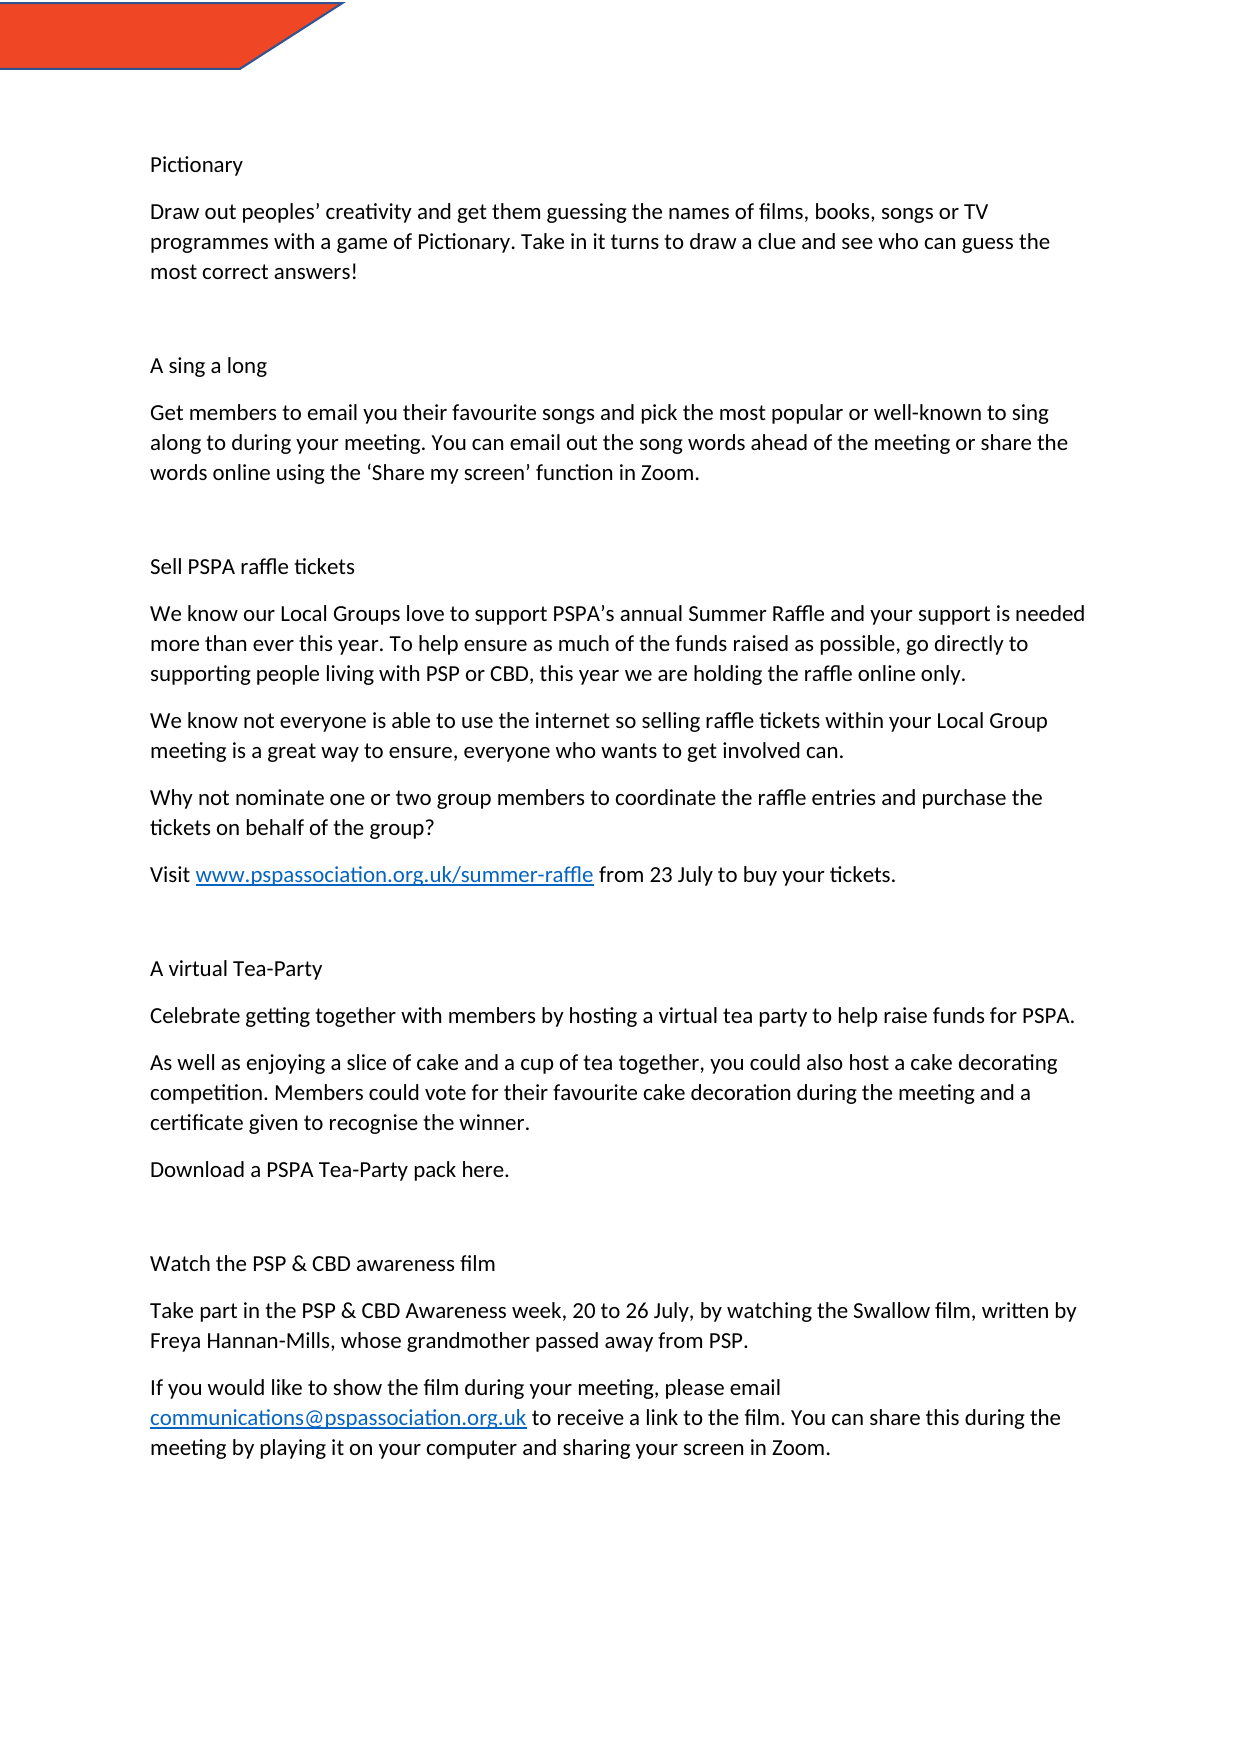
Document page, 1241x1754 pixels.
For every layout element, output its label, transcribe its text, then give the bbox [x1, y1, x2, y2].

text We know our Local Groups love to support PSPA’s annual Summer Raffle and your support is needed more than ever this year. To help ensure as much of the funds raised as possible, go directly to supporting people living with PSP or CBD, this year we are holding the raffle online only. [150, 599, 1090, 687]
text Download a PSPA Tea-Party pack here. [150, 1155, 1090, 1183]
text Sell PSPA raffle tickets [150, 552, 1090, 580]
text As well as enjoying a slice of cake and a cup of tea together, you could also host a cake decorating competition. Members could vote for their favourite cake decoration during the meeting and a certificate given to recognise the winner. [150, 1048, 1090, 1136]
text Why not nominate one or two group members to coordinate the raffle entries and purchase the tickets on behalf of the group? [150, 783, 1090, 842]
text Watch the PSP & CBD awareness film [150, 1249, 1090, 1277]
text Celebrate getting together with members by hosting a virtual tea party to help raise funds for PSPA. [150, 1001, 1090, 1029]
text A virtual Tea-Party [150, 954, 1090, 982]
text Draw out peoples’ creativity and get them guessing the names of films, books, songs or TV programmes with a game of Pictionary. Take in it turns to draw a clue and see who can guess the most correct answers! [150, 197, 1090, 285]
text A sing a long [150, 351, 1090, 379]
text Take part in the PSP & CBD Awareness week, 20 to 26 July, by watching the Swallow film, written by Freya Hannan-Mills, whose grandmother passed away from PSP. [150, 1296, 1090, 1354]
text Pictionary [150, 150, 1090, 178]
text We know not everyone is able to use the internet so selling raffle tickets within your Local Group meeting is a great way to ensure, everyone who wants to get involved can. [150, 706, 1090, 764]
text Visit www.pspassociation.org.uk/summer-raffle from 23 July to buy your tickets. [150, 860, 1090, 888]
text If you would like to show the film during your meeting, please email communications@pspassociation.org.uk to receive a link to the film. You can share this during the meeting by playing it on your computer and sharing your screen in Zoom. [150, 1373, 1090, 1461]
text Get members to email you their favourite songs and pick the most popular or well-known to sing along to during your meeting. You can email out the song words ahead of the meeting or share the words online using the ‘Share my screen’ function in Zoom. [150, 398, 1090, 486]
